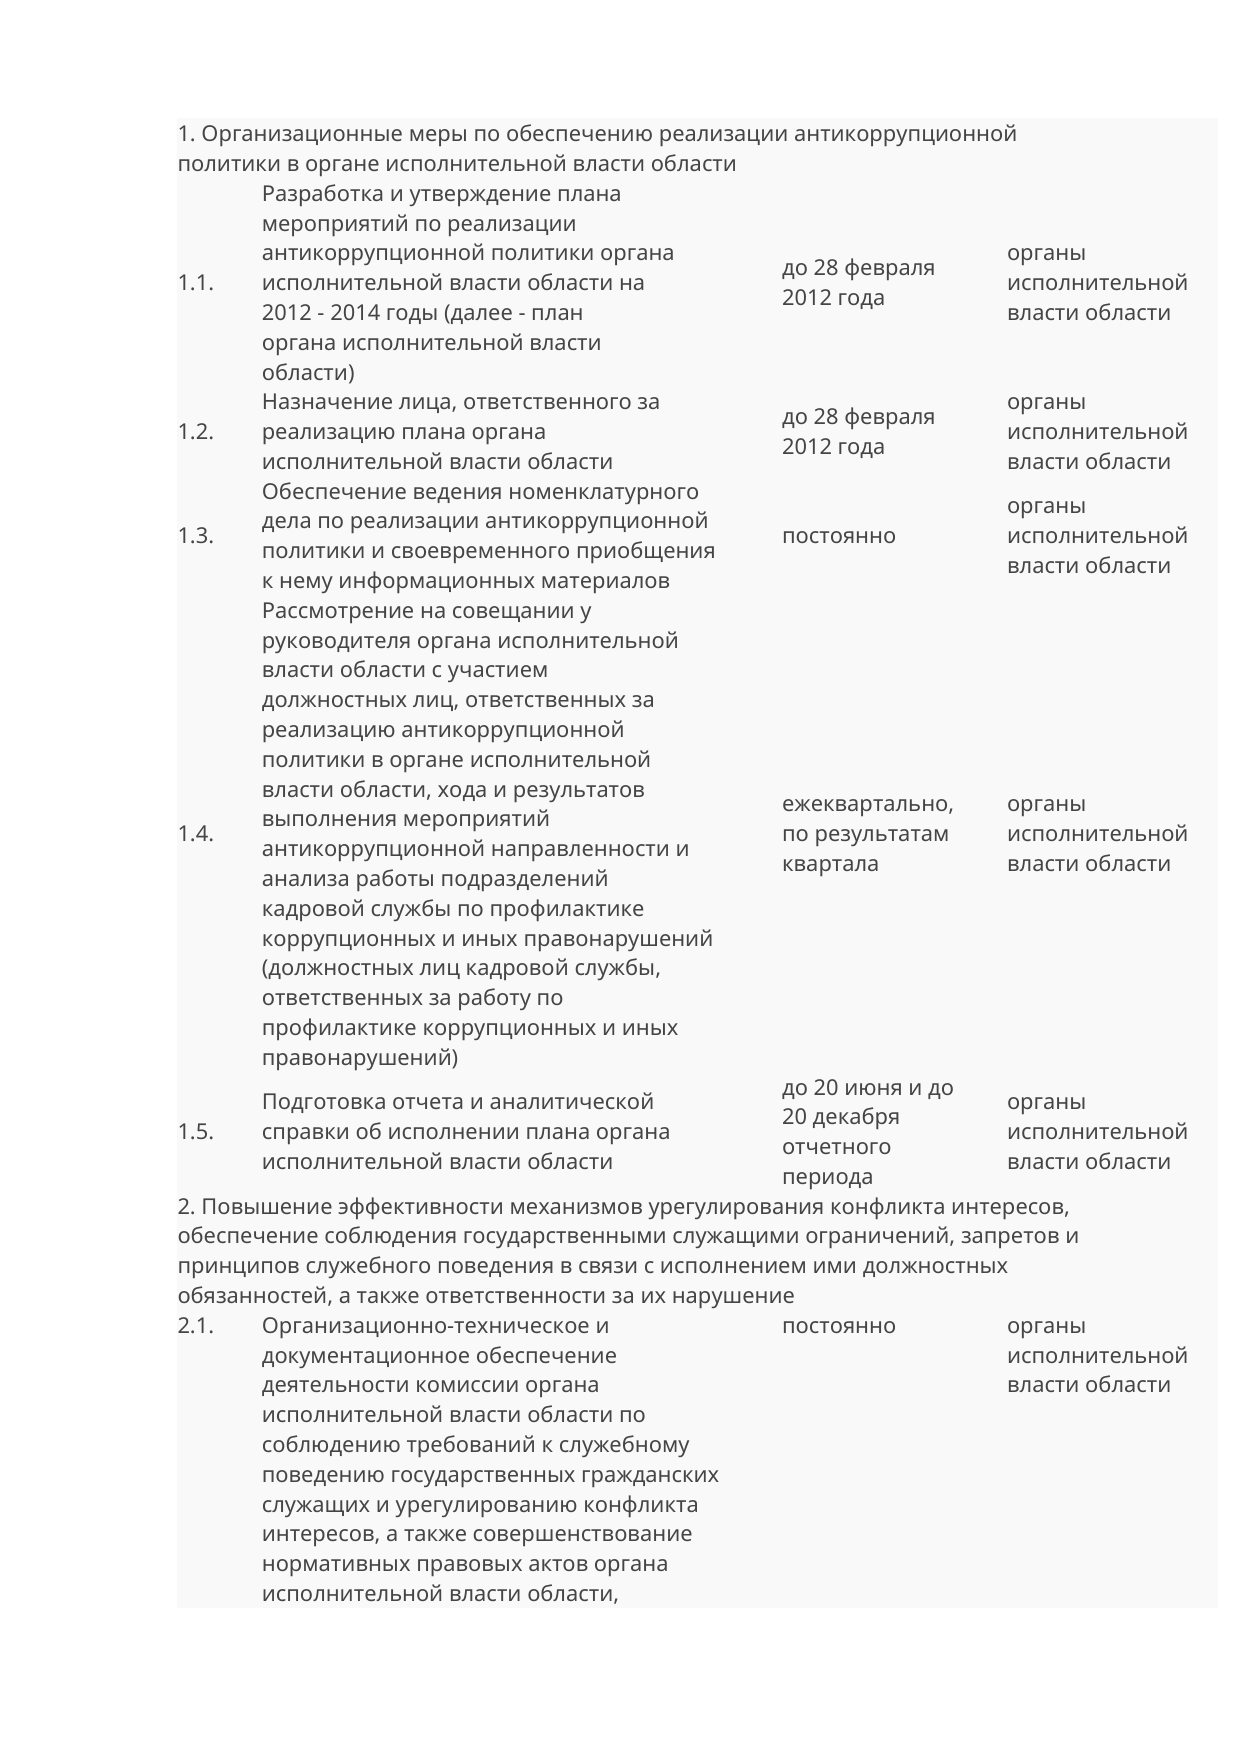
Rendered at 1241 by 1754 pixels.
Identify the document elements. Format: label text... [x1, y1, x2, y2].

table_cell Разработка и утверждение плана мероприятий по реализации антикоррупционной политики органа исполнительной власти области на 2012 - 2014 годы (далее - план органа исполнительной власти области) [262, 178, 782, 386]
table_cell ежеквартально, по результатам квартала [782, 595, 1007, 1071]
table_cell органы исполнительной власти области [1007, 595, 1218, 1071]
table_cell постоянно [782, 1310, 1007, 1608]
table_cell 2. Повышение эффективности механизмов урегулирования конфликта интересов, обеспечение соблюдения государственными служащими ограничений, запретов и принципов служебного поведения в связи с исполнением ими должностных обязанностей, а также ответственности за их нарушение [177, 1191, 1218, 1310]
table_cell Обеспечение ведения номенклатурного дела по реализации антикоррупционной политики и своевременного приобщения к нему информационных материалов [262, 476, 782, 595]
table_cell 1. Организационные меры по обеспечению реализации антикоррупционной политики в органе исполнительной власти области [177, 118, 1218, 178]
table_cell органы исполнительной власти области [1007, 1071, 1218, 1191]
table_cell Назначение лица, ответственного за реализацию плана органа исполнительной власти области [262, 386, 782, 476]
table_cell 1.5. [177, 1071, 262, 1191]
table_cell до 28 февраля 2012 года [782, 178, 1007, 386]
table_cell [1007, 1310, 1218, 1608]
table_cell до 28 февраля 2012 года [782, 386, 1007, 476]
table_cell органы исполнительной власти области [1007, 386, 1218, 476]
table_cell 2.1. [177, 1310, 262, 1608]
table_cell Подготовка отчета и аналитической справки об исполнении плана органа исполнительной власти области [262, 1071, 782, 1191]
table_cell 1.2. [177, 386, 262, 476]
table_cell 1.4. [177, 595, 262, 1071]
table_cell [262, 1310, 782, 1608]
table_cell до 20 июня и до 20 декабря отчетного периода [782, 1071, 1007, 1191]
table_cell органы исполнительной власти области [1007, 178, 1218, 386]
table_cell Рассмотрение на совещании у руководителя органа исполнительной власти области с участием должностных лиц, ответственных за реализацию антикоррупционной политики в органе исполнительной власти области, хода и результатов выполнения мероприятий антикоррупционной направленности и анализа работы подразделений кадровой службы по профилактике коррупционных и иных правонарушений (должностных лиц кадровой службы, ответственных за работу по профилактике коррупционных и иных правонарушений) [262, 595, 782, 1071]
table_cell постоянно [782, 476, 1007, 595]
table_cell 1.1. [177, 178, 262, 386]
table_cell 1.3. [177, 476, 262, 595]
table_cell органы исполнительной власти области [1007, 476, 1218, 595]
